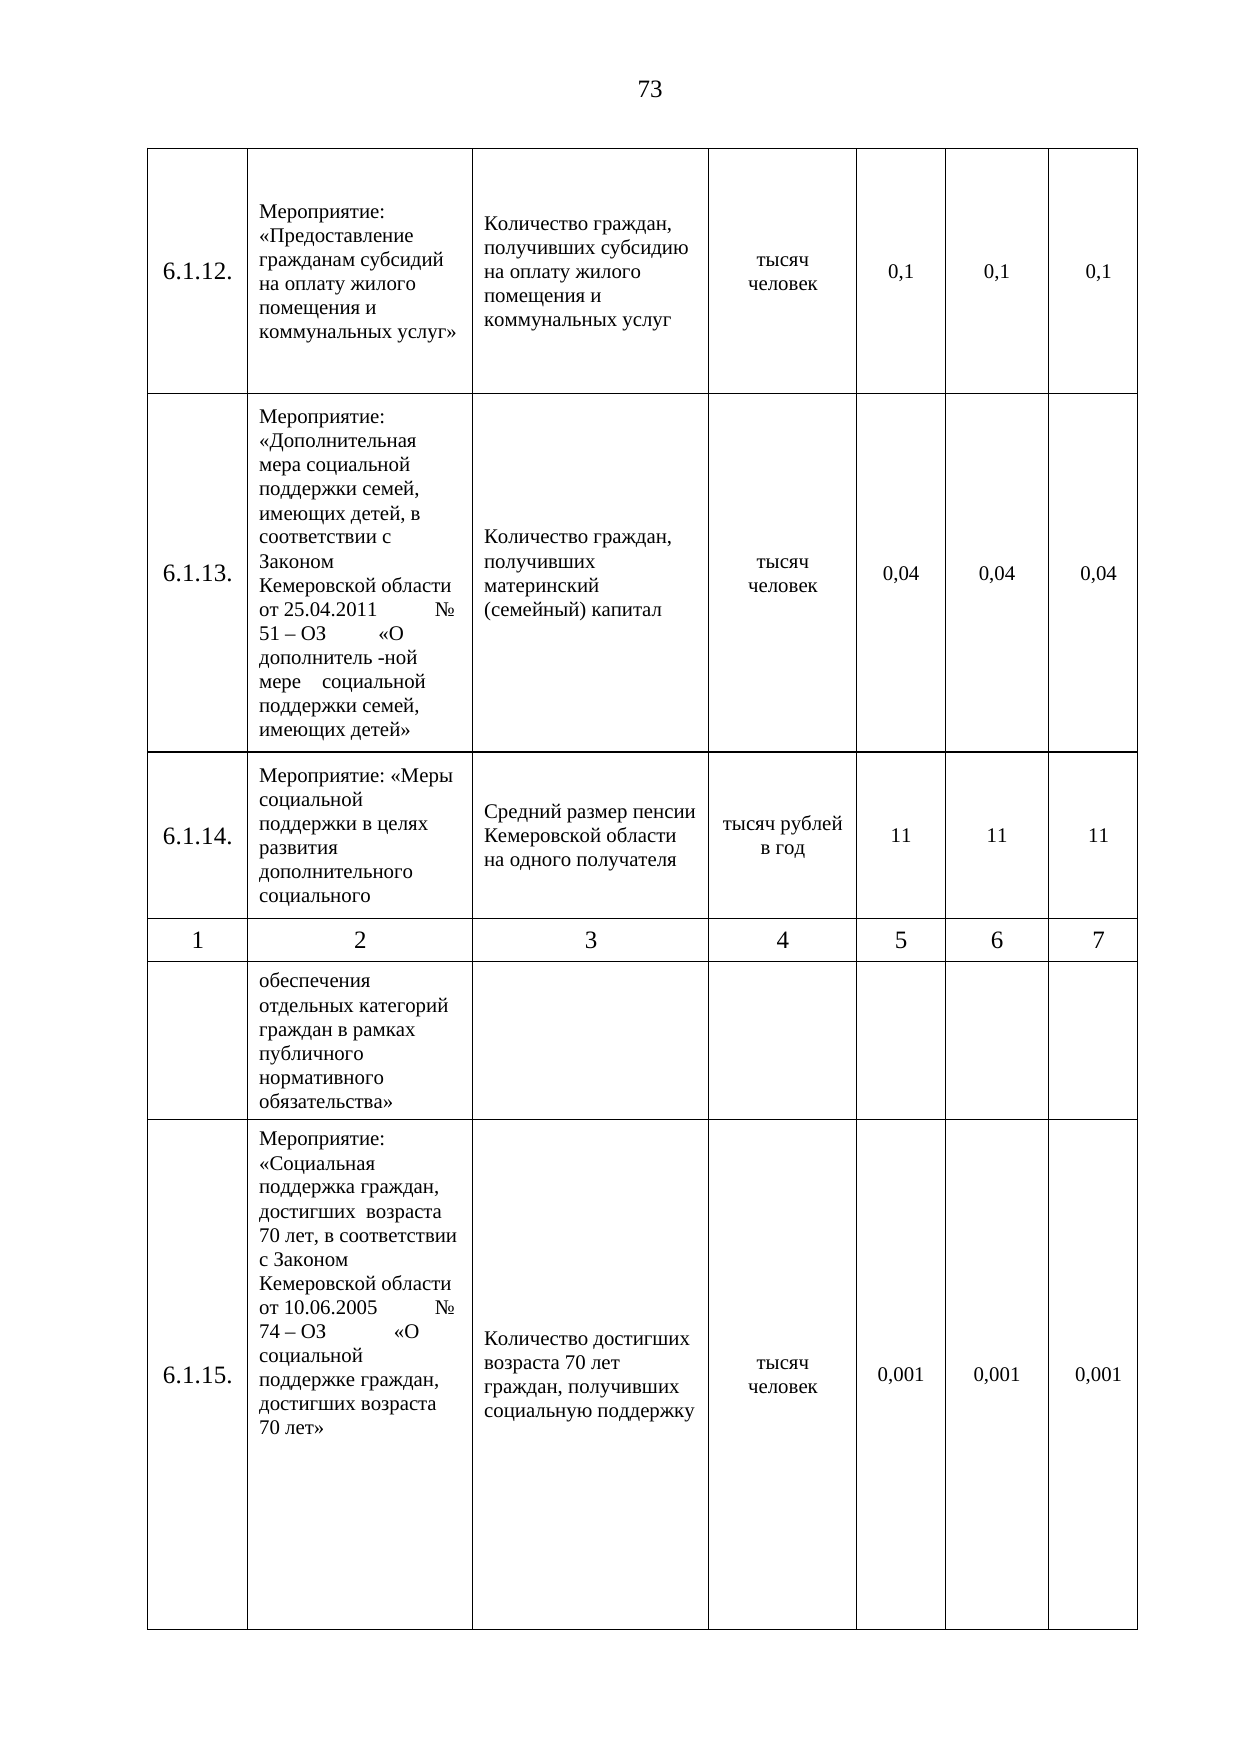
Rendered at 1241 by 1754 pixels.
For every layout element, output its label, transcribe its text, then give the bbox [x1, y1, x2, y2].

table_cell 0,001 [1049, 1120, 1137, 1629]
table_cell 6.1.12. [148, 149, 247, 393]
table_cell [148, 962, 247, 1119]
table_cell Мероприятие: «Социальная поддержка граждан, достигших возраста 70 лет, в соответствии с Законом Кемеровской области от 10.06.2005 № 74 – ОЗ «О социальной поддержке граждан, достигших возраста 70 лет» [248, 1120, 472, 1629]
table_cell 0,001 [857, 1120, 945, 1629]
table_cell 7 [1049, 919, 1137, 961]
table_cell 0,1 [946, 149, 1048, 393]
table_cell Количество граждан, получивших материнский (семейный) капитал [473, 394, 708, 751]
table_cell Мероприятие: «Предоставление гражданам субсидий на оплату жилого помещения и коммунальных услуг» [248, 149, 472, 393]
table_cell тысяч человек [709, 149, 856, 393]
table_cell [709, 962, 856, 1119]
table_cell 6.1.14. [148, 753, 247, 918]
table_cell 3 [473, 919, 708, 961]
table_cell 5 [857, 919, 945, 961]
table_cell тысяч рублей в год [709, 753, 856, 918]
table_cell Мероприятие: «Меры социальной поддержки в целях развития дополнительного социального [248, 753, 472, 918]
table_cell Средний размер пенсии Кемеровской области на одного получателя [473, 753, 708, 918]
table_cell 6 [946, 919, 1048, 961]
table_cell 6.1.15. [148, 1120, 247, 1629]
table_cell обеспечения отдельных категорий граждан в рамках публичного нормативного обязательства» [248, 962, 472, 1119]
table_cell 11 [1049, 753, 1137, 918]
table_cell [857, 962, 945, 1119]
table_cell [1049, 962, 1137, 1119]
table_cell 0,04 [946, 394, 1048, 751]
table_cell 11 [857, 753, 945, 918]
table_cell [946, 962, 1048, 1119]
table_cell 11 [946, 753, 1048, 918]
table_cell 0,04 [857, 394, 945, 751]
table_cell 2 [248, 919, 472, 961]
table_cell тысяч человек [709, 1120, 856, 1629]
table_cell [473, 962, 708, 1119]
table_cell 4 [709, 919, 856, 961]
table_cell 0,04 [1049, 394, 1137, 751]
table_cell 0,001 [946, 1120, 1048, 1629]
table_cell 0,1 [857, 149, 945, 393]
table_cell Мероприятие: «Дополнительная мера социальной поддержки семей, имеющих детей, в соответствии с Законом Кемеровской области от 25.04.2011 № 51 – ОЗ «О дополнитель -ной мере социальной поддержки семей, имеющих детей» [248, 394, 472, 751]
table_cell тысяч человек [709, 394, 856, 751]
table_cell 6.1.13. [148, 394, 247, 751]
table_cell Количество граждан, получивших субсидию на оплату жилого помещения и коммунальных услуг [473, 149, 708, 393]
table_cell 0,1 [1049, 149, 1137, 393]
table_cell Количество достигших возраста 70 лет граждан, получивших социальную поддержку [473, 1120, 708, 1629]
table_cell 1 [148, 919, 247, 961]
